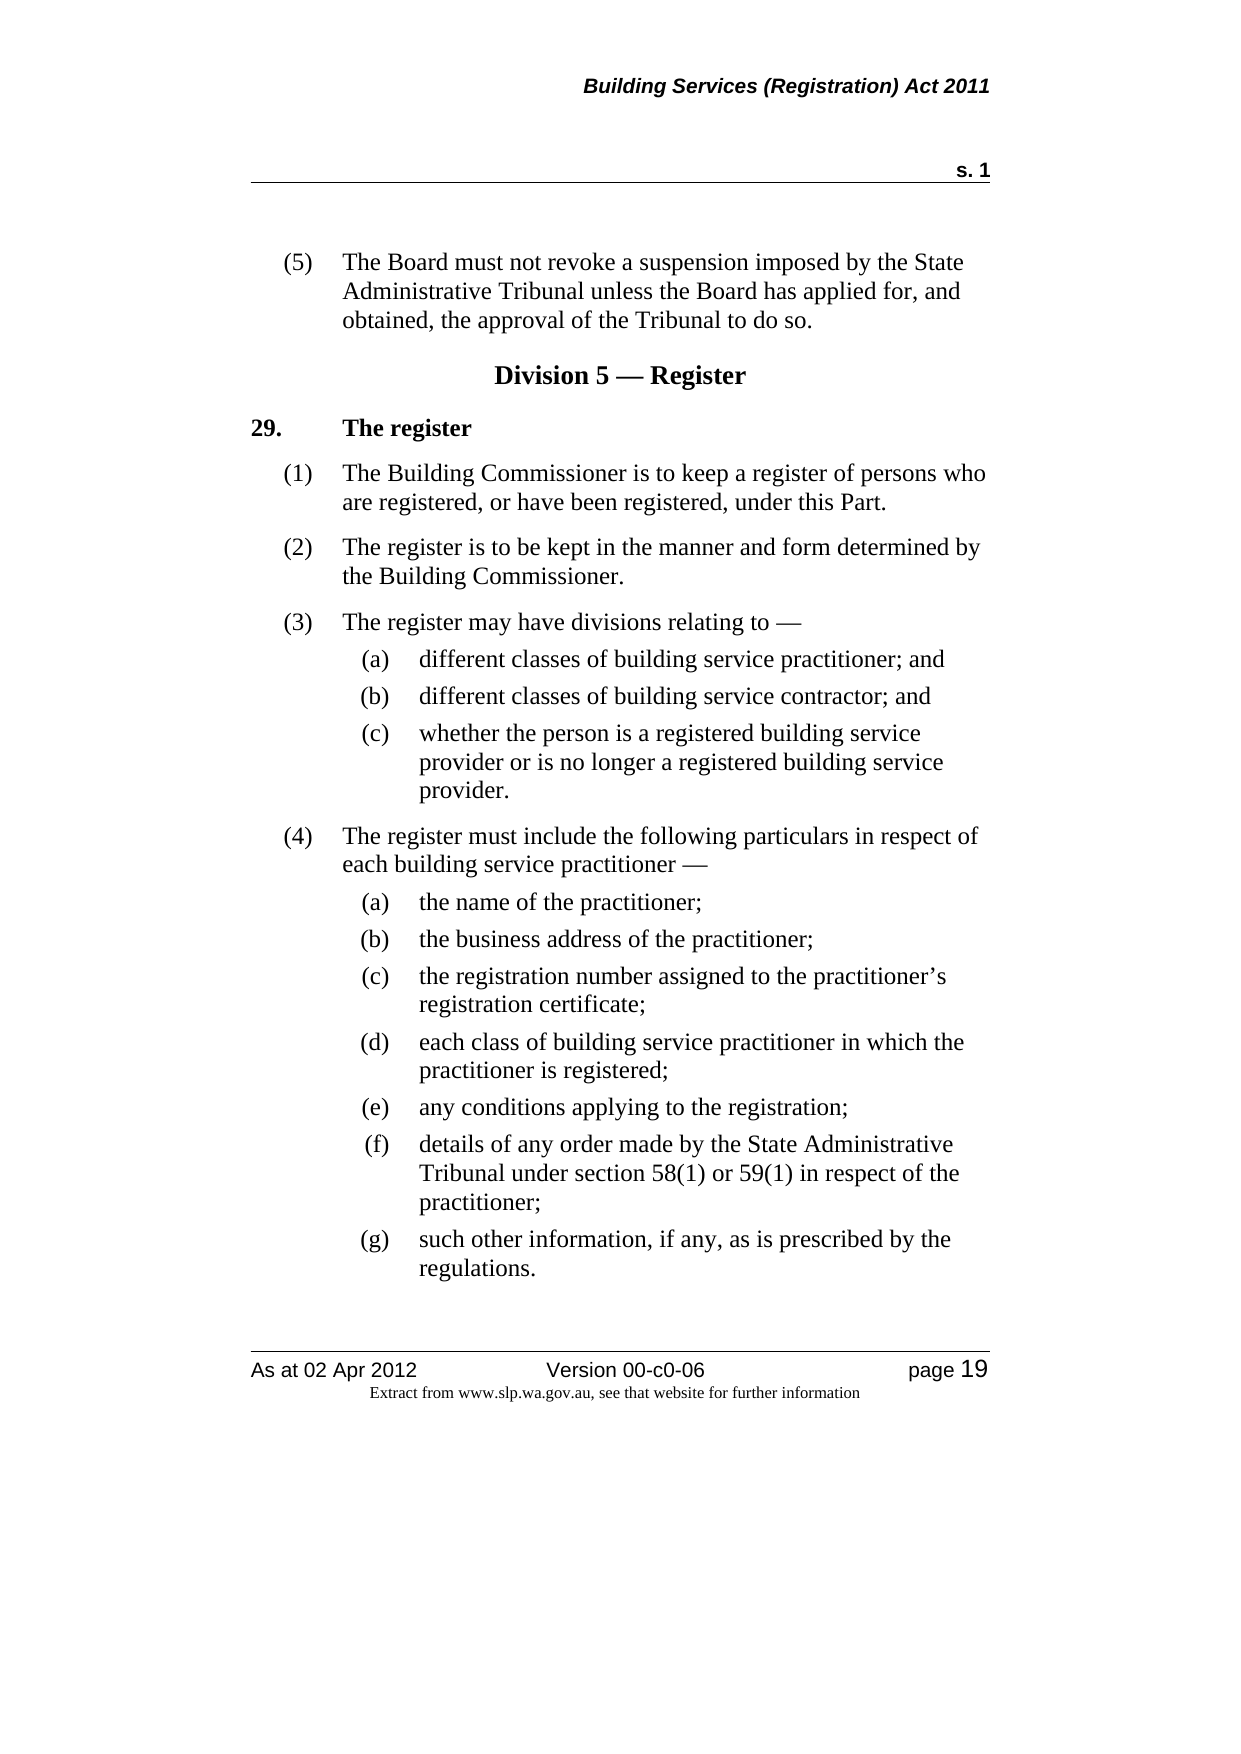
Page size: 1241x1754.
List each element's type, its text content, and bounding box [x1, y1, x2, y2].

subtitle 29. The register [251, 413, 990, 442]
text (a) different classes of building service practitioner; and [251, 644, 990, 672]
text (1) The Building Commissioner is to keep a register of persons who are registered, or have been registered, under this Part. [251, 458, 990, 516]
text (5) The Board must not revoke a suspension imposed by the State Administrative Tribunal unless the Board has applied for, and obtained, the approval of the Tribunal to do so. [251, 247, 990, 334]
text (f) details of any order made by the State Administrative Tribunal under section 58(1) or 59(1) in respect of the practitioner; [251, 1129, 990, 1216]
text (d) each class of building service practitioner in which the practitioner is registered; [251, 1027, 990, 1084]
text (a) the name of the practitioner; [251, 887, 990, 915]
text (2) The register is to be kept in the manner and form determined by the Building Commissioner. [251, 532, 990, 590]
text (c) whether the person is a registered building service provider or is no longer a registered building service provider. [251, 718, 990, 804]
subtitle Division 5 — Register [251, 359, 990, 390]
text (c) the registration number assigned to the practitioner’s registration certificate; [251, 961, 990, 1018]
text (b) the business address of the practitioner; [251, 924, 990, 952]
text (b) different classes of building service contractor; and [251, 681, 990, 709]
text (3) The register may have divisions relating to — [251, 607, 990, 635]
text (g) such other information, if any, as is prescribed by the regulations. [251, 1224, 990, 1282]
text (4) The register must include the following particulars in respect of each building service practitioner — [251, 821, 990, 878]
text (e) any conditions applying to the registration; [251, 1092, 990, 1121]
